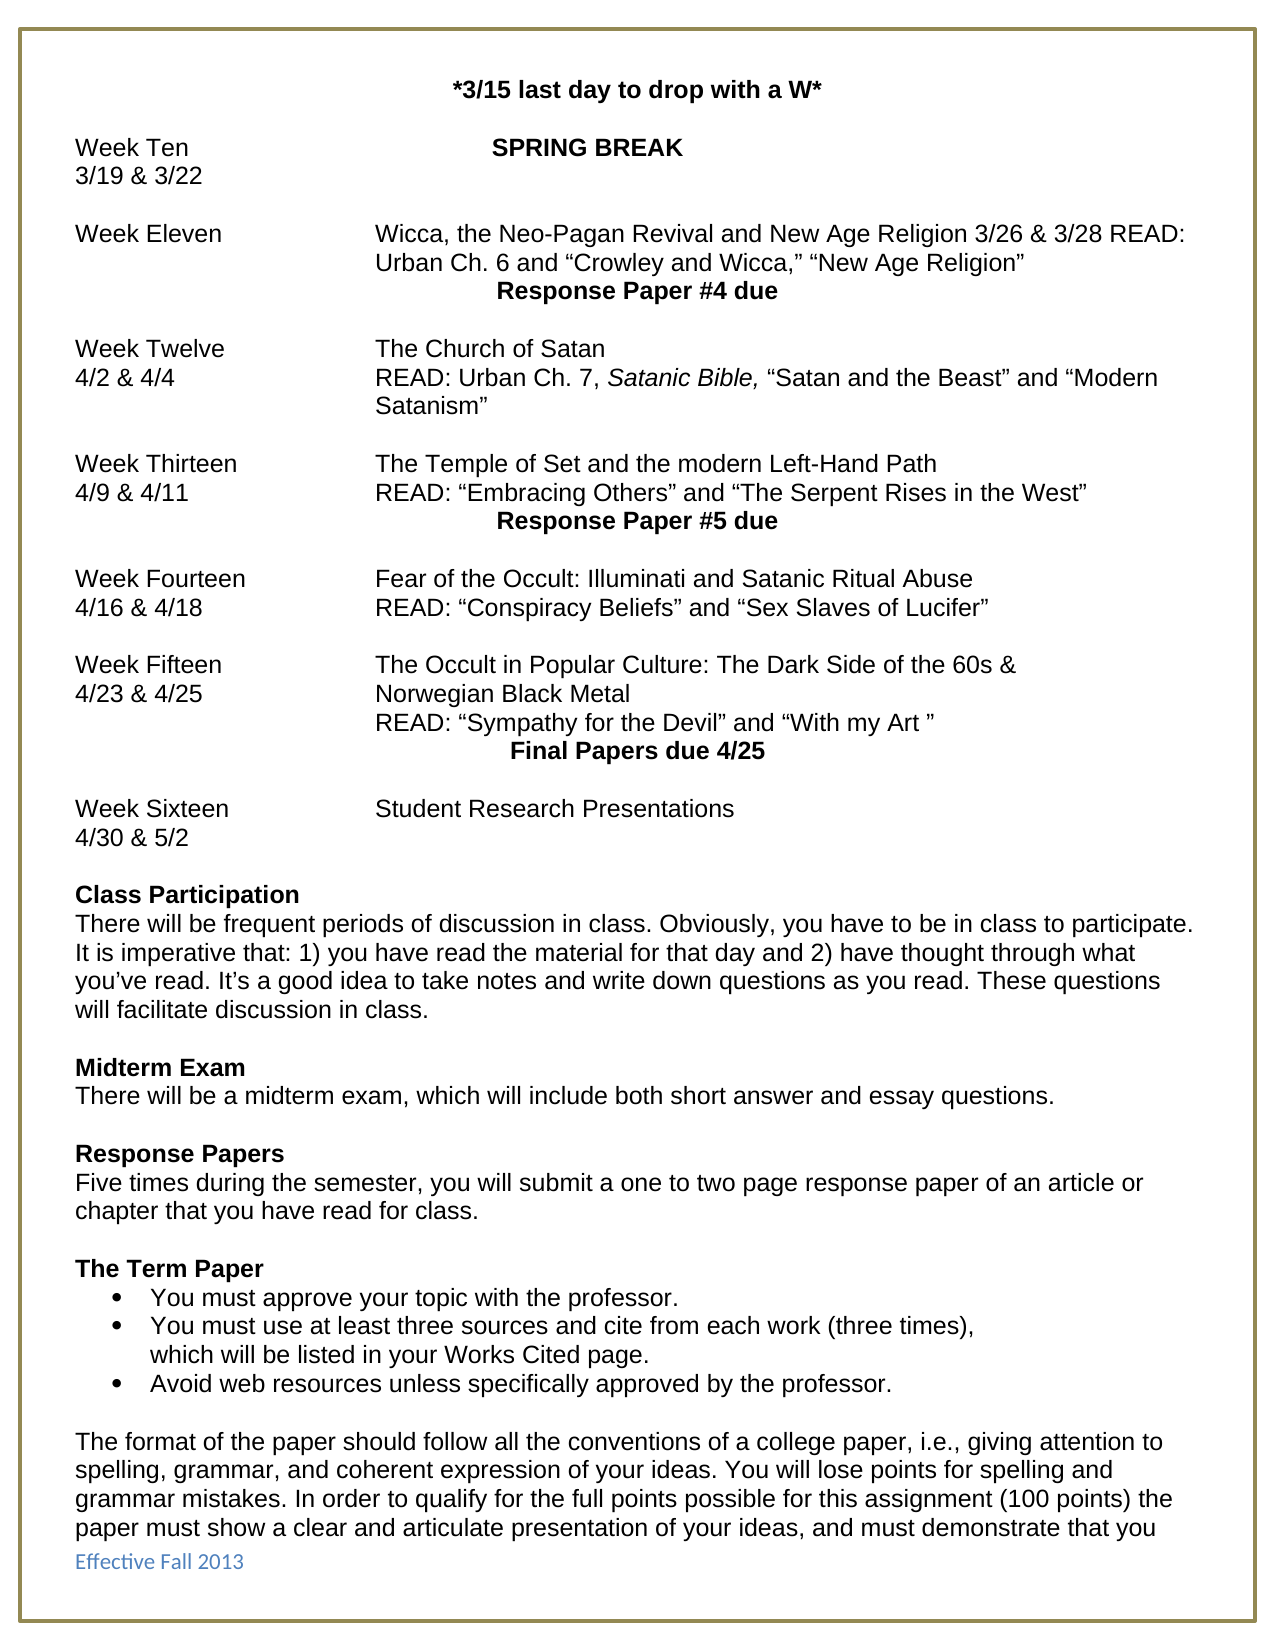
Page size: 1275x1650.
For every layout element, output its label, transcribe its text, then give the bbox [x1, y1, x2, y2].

text There will be a midterm exam, which will include both short answer and essay questions. [75, 1081, 1200, 1110]
list You must approve your topic with the professor. [112, 1282, 1200, 1311]
text 4/30 & 5/2 [75, 822, 1200, 851]
text The Term Paper [75, 1254, 1200, 1282]
text 4/23 & 4/25 Norwegian Black Metal [75, 679, 1200, 707]
text Response Paper #4 due [75, 276, 1200, 305]
text READ: “Sympathy for the Devil” and “With my Art ” [300, 707, 1200, 736]
text Response Paper #5 due [75, 506, 1200, 535]
list which will be listed in your Works Cited page. [150, 1340, 1200, 1369]
list You must use at least three sources and cite from each work (three times), [112, 1311, 1200, 1340]
text Week Thirteen The Temple of Set and the modern Left-Hand Path [75, 449, 1200, 477]
text Five times during the semester, you will submit a one to two page response paper of an article or chapter that you have read for class. [75, 1167, 1200, 1225]
text Week Fifteen The Occult in Popular Culture: The Dark Side of the 60s & [75, 650, 1200, 679]
text There will be frequent periods of discussion in class. Obviously, you have to be in class to participate. It is imperative that: 1) you have read the material for that day and 2) have thought through what you’ve read. It’s a good idea to take notes and write down questions as you read. These questions will facilitate discussion in class. [75, 909, 1200, 1024]
text Response Papers [75, 1139, 1200, 1167]
list Avoid web resources unless specifically approved by the professor. [112, 1369, 1200, 1398]
text Final Papers due 4/25 [75, 736, 1200, 765]
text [75, 1427, 1200, 1542]
text Week Eleven Wicca, the Neo-Pagan Revival and New Age Religion 3/26 & 3/28 READ: Urban Ch. 6 and “Crowley and Wicca,” “New Age Religion” [75, 219, 1200, 276]
text Week Twelve The Church of Satan [75, 334, 1200, 362]
text Week Fourteen Fear of the Occult: Illuminati and Satanic Ritual Abuse [75, 564, 1200, 592]
text Class Participation [75, 880, 1200, 909]
text Week Sixteen Student Research Presentations [75, 794, 1200, 822]
text Week Ten SPRING BREAK [75, 132, 1200, 161]
text Midterm Exam [75, 1052, 1200, 1081]
text *3/15 last day to drop with a W* [75, 75, 1200, 104]
text 4/16 & 4/18 READ: “Conspiracy Beliefs” and “Sex Slaves of Lucifer” [75, 592, 1200, 621]
text 4/2 & 4/4 READ: Urban Ch. 7, Satanic Bible, “Satan and the Beast” and “Modern Satanism” [75, 362, 1200, 420]
text 4/9 & 4/11 READ: “Embracing Others” and “The Serpent Rises in the West” [75, 477, 1200, 506]
text 3/19 & 3/22 [75, 161, 1200, 190]
